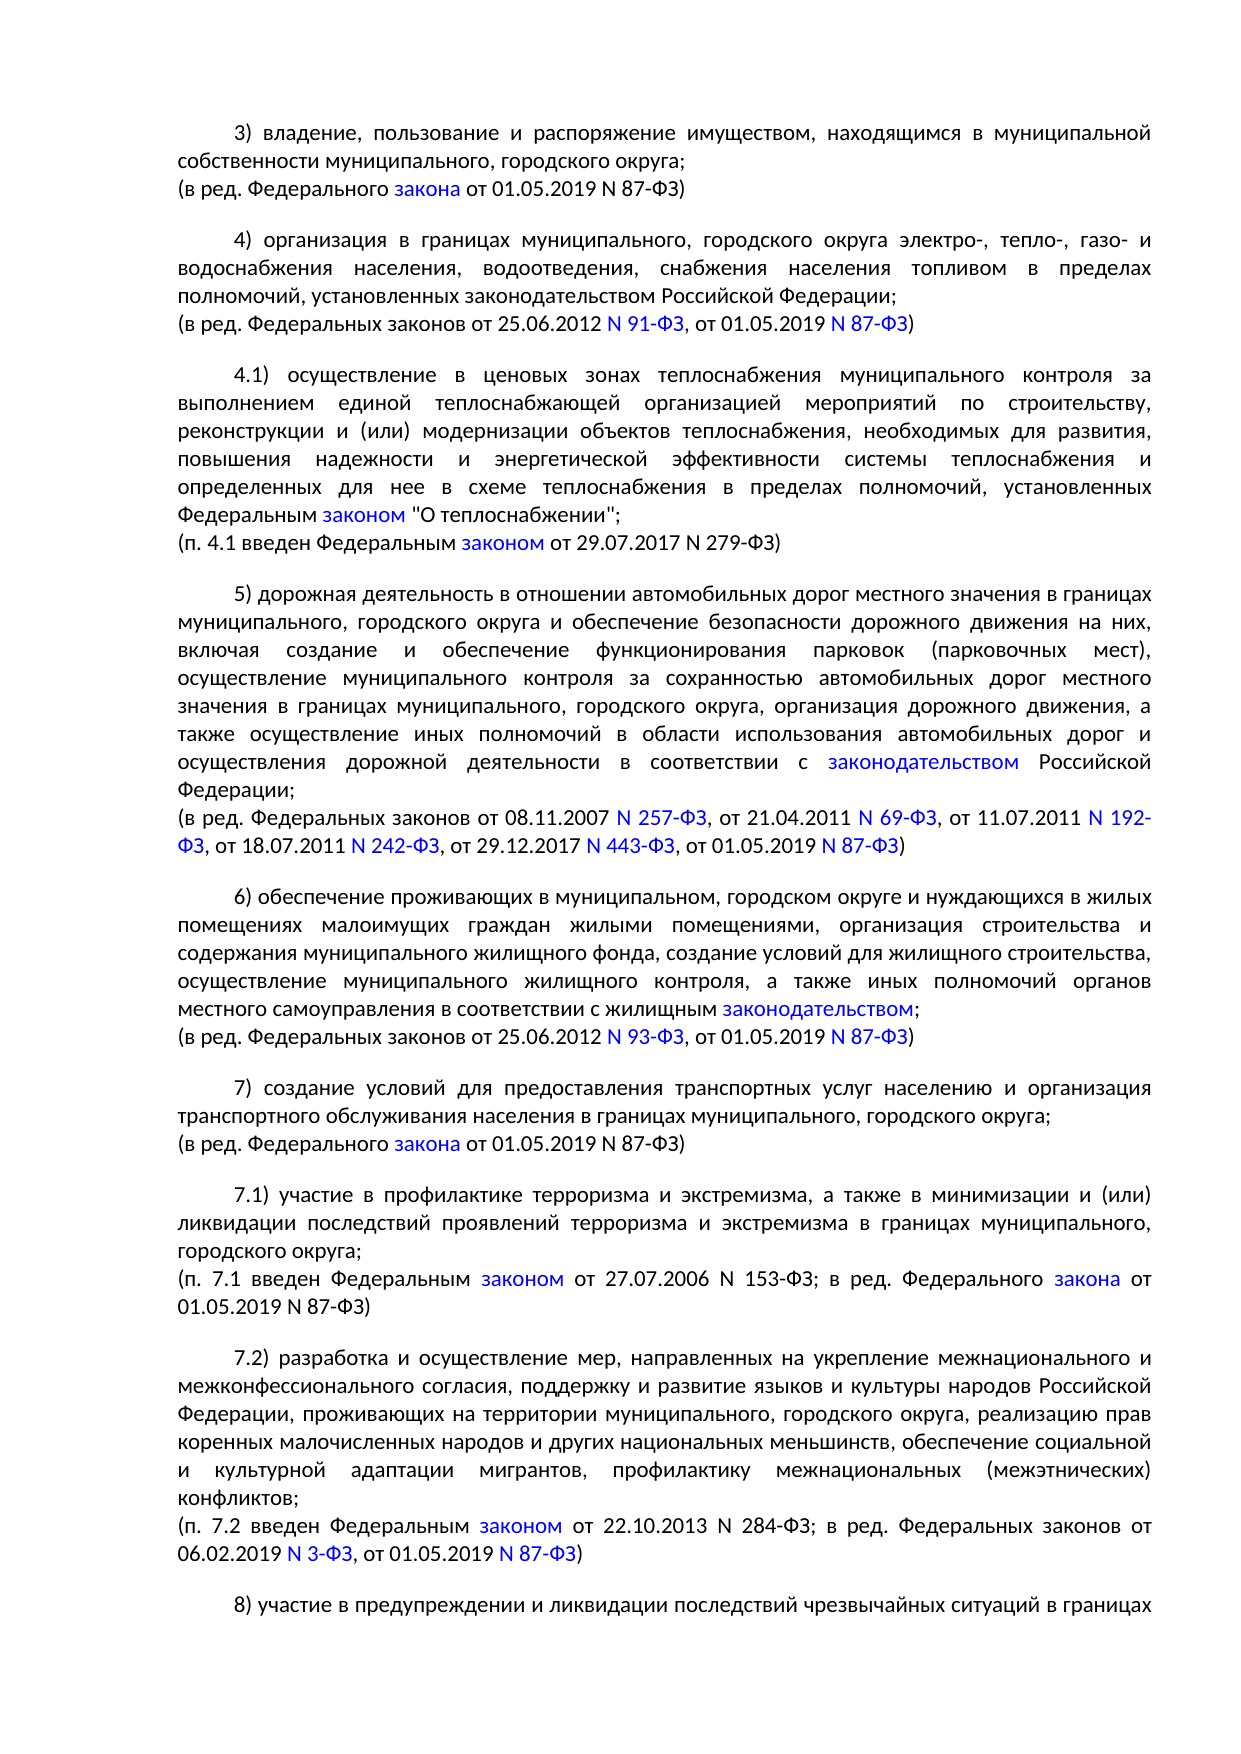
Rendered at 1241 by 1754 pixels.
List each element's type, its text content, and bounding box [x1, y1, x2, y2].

text (в ред. Федеральных законов от 25.06.2012 N 93-ФЗ, от 01.05.2019 N 87-ФЗ) [177, 1022, 1152, 1050]
text 3) владение, пользование и распоряжение имуществом, находящимся в муниципальной собственности муниципального, городского округа; [177, 118, 1152, 174]
text (п. 7.1 введен Федеральным законом от 27.07.2006 N 153-ФЗ; в ред. Федерального закона от 01.05.2019 N 87-ФЗ) [177, 1264, 1152, 1320]
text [177, 174, 1152, 202]
text 4.1) осуществление в ценовых зонах теплоснабжения муниципального контроля за выполнением единой теплоснабжающей организацией мероприятий по строительству, реконструкции и (или) модернизации объектов теплоснабжения, необходимых для развития, повышения надежности и энергетической эффективности системы теплоснабжения и определенных для нее в схеме теплоснабжения в пределах полномочий, установленных Федеральным законом "О теплоснабжении"; [177, 360, 1152, 528]
text 4) организация в границах муниципального, городского округа электро-, тепло-, газо- и водоснабжения населения, водоотведения, снабжения населения топливом в пределах полномочий, установленных законодательством Российской Федерации; [177, 225, 1152, 309]
text 5) дорожная деятельность в отношении автомобильных дорог местного значения в границах муниципального, городского округа и обеспечение безопасности дорожного движения на них, включая создание и обеспечение функционирования парковок (парковочных мест), осуществление муниципального контроля за сохранностью автомобильных дорог местного значения в границах муниципального, городского округа, организация дорожного движения, а также осуществление иных полномочий в области использования автомобильных дорог и осуществления дорожной деятельности в соответствии с законодательством Российской Федерации; [177, 579, 1152, 803]
text 7) создание условий для предоставления транспортных услуг населению и организация транспортного обслуживания населения в границах муниципального, городского округа; [177, 1073, 1152, 1129]
text (п. 4.1 введен Федеральным законом от 29.07.2017 N 279-ФЗ) [177, 528, 1152, 556]
text 6) обеспечение проживающих в муниципальном, городском округе и нуждающихся в жилых помещениях малоимущих граждан жилыми помещениями, организация строительства и содержания муниципального жилищного фонда, создание условий для жилищного строительства, осуществление муниципального жилищного контроля, а также иных полномочий органов местного самоуправления в соответствии с жилищным законодательством; [177, 882, 1152, 1022]
text 7.2) разработка и осуществление мер, направленных на укрепление межнационального и межконфессионального согласия, поддержку и развитие языков и культуры народов Российской Федерации, проживающих на территории муниципального, городского округа, реализацию прав коренных малочисленных народов и других национальных меньшинств, обеспечение социальной и культурной адаптации мигрантов, профилактику межнациональных (межэтнических) конфликтов; [177, 1343, 1152, 1511]
text (в ред. Федеральных законов от 08.11.2007 N 257-ФЗ, от 21.04.2011 N 69-ФЗ, от 11.07.2011 N 192-ФЗ, от 18.07.2011 N 242-ФЗ, от 29.12.2017 N 443-ФЗ, от 01.05.2019 N 87-ФЗ) [177, 803, 1152, 859]
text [177, 1590, 1152, 1618]
text (в ред. Федерального закона от 01.05.2019 N 87-ФЗ) [177, 1129, 1152, 1157]
text (в ред. Федеральных законов от 25.06.2012 N 91-ФЗ, от 01.05.2019 N 87-ФЗ) [177, 309, 1152, 337]
text (п. 7.2 введен Федеральным законом от 22.10.2013 N 284-ФЗ; в ред. Федеральных законов от 06.02.2019 N 3-ФЗ, от 01.05.2019 N 87-ФЗ) [177, 1511, 1152, 1567]
text 7.1) участие в профилактике терроризма и экстремизма, а также в минимизации и (или) ликвидации последствий проявлений терроризма и экстремизма в границах муниципального, городского округа; [177, 1180, 1152, 1264]
